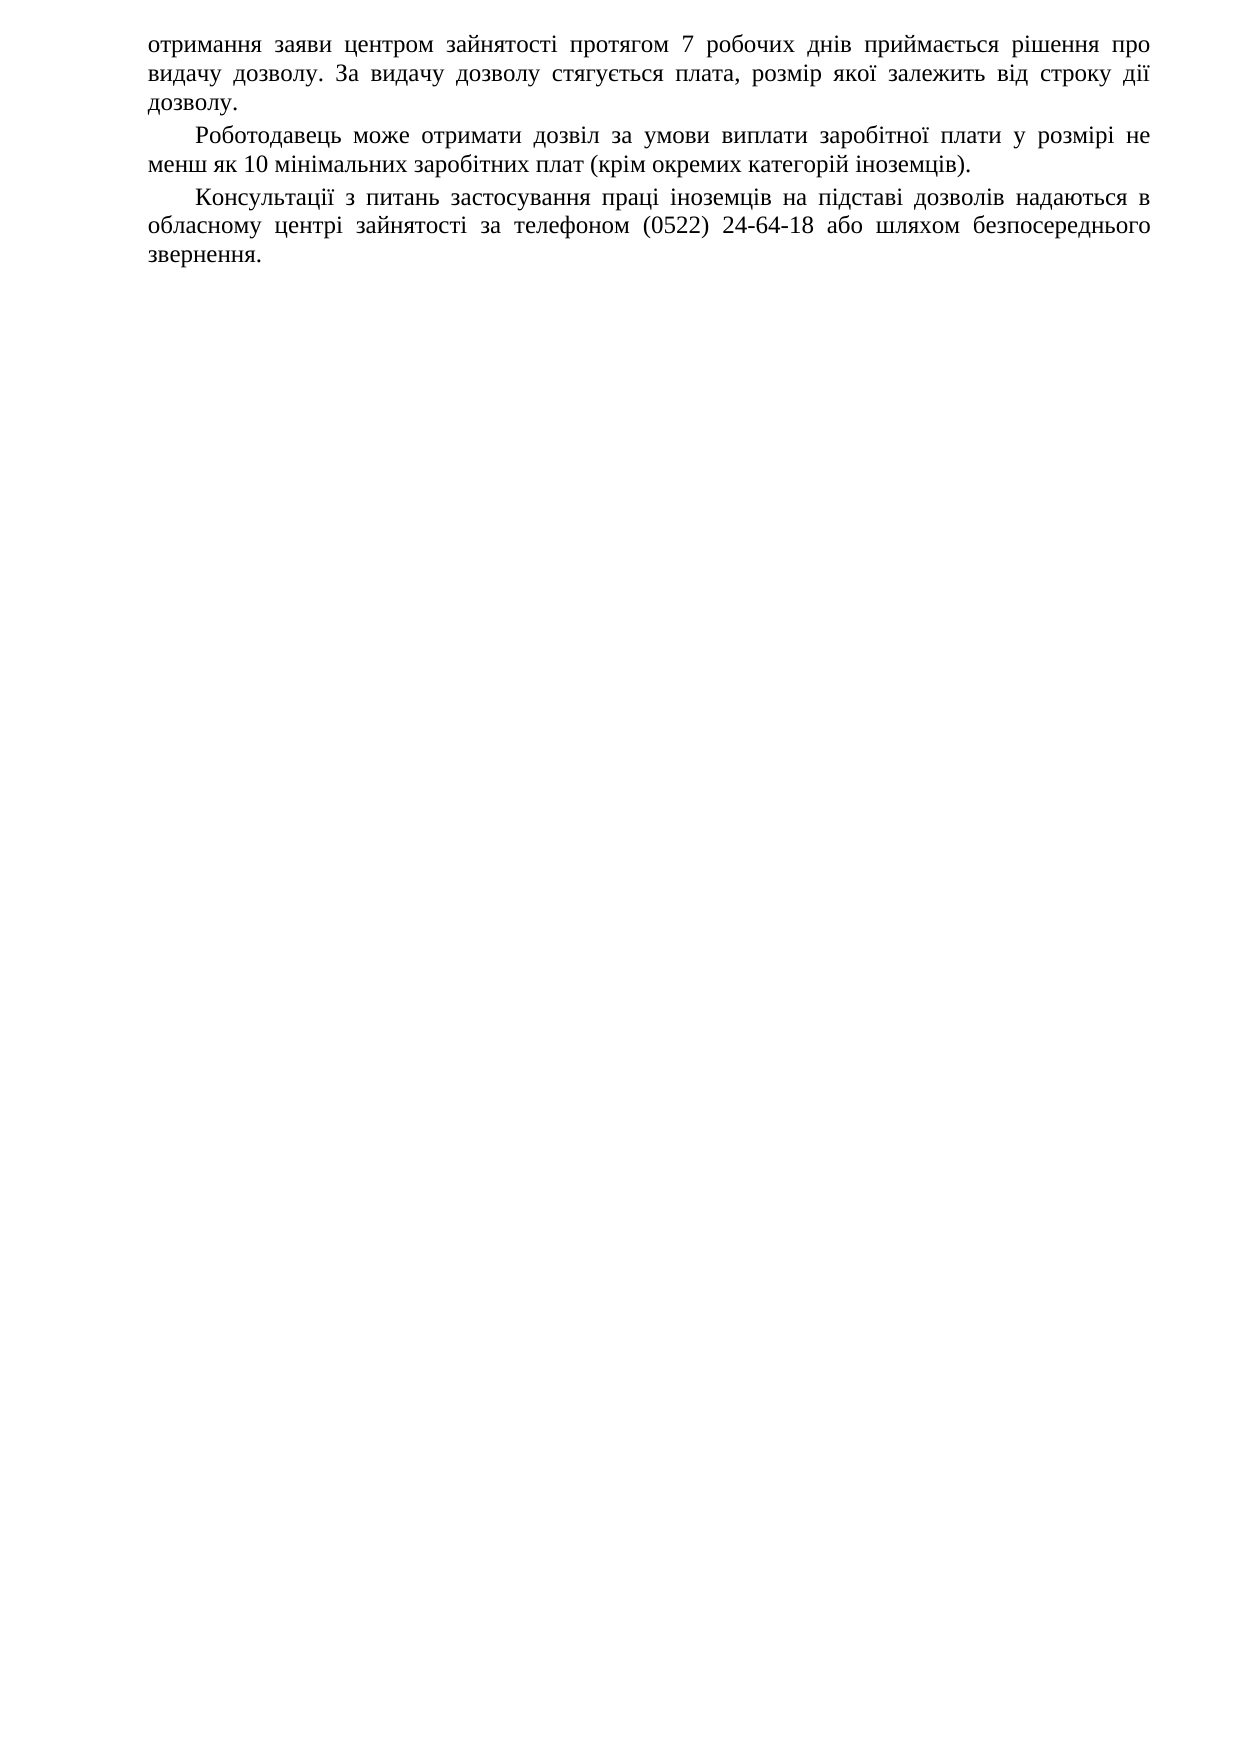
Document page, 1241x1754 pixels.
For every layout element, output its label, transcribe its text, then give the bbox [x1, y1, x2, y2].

text Роботодавець може отримати дозвіл за умови виплати заробітної плати у розмірі не менш як 10 мінімальних заробітних плат (крім окремих категорій іноземців). [148, 120, 1152, 177]
text Консультації з питань застосування праці іноземців на підставі дозволів надаються в обласному центрі зайнятості за телефоном (0522) 24-64-18 або шляхом безпосереднього звернення. [148, 182, 1152, 268]
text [148, 29, 1152, 116]
